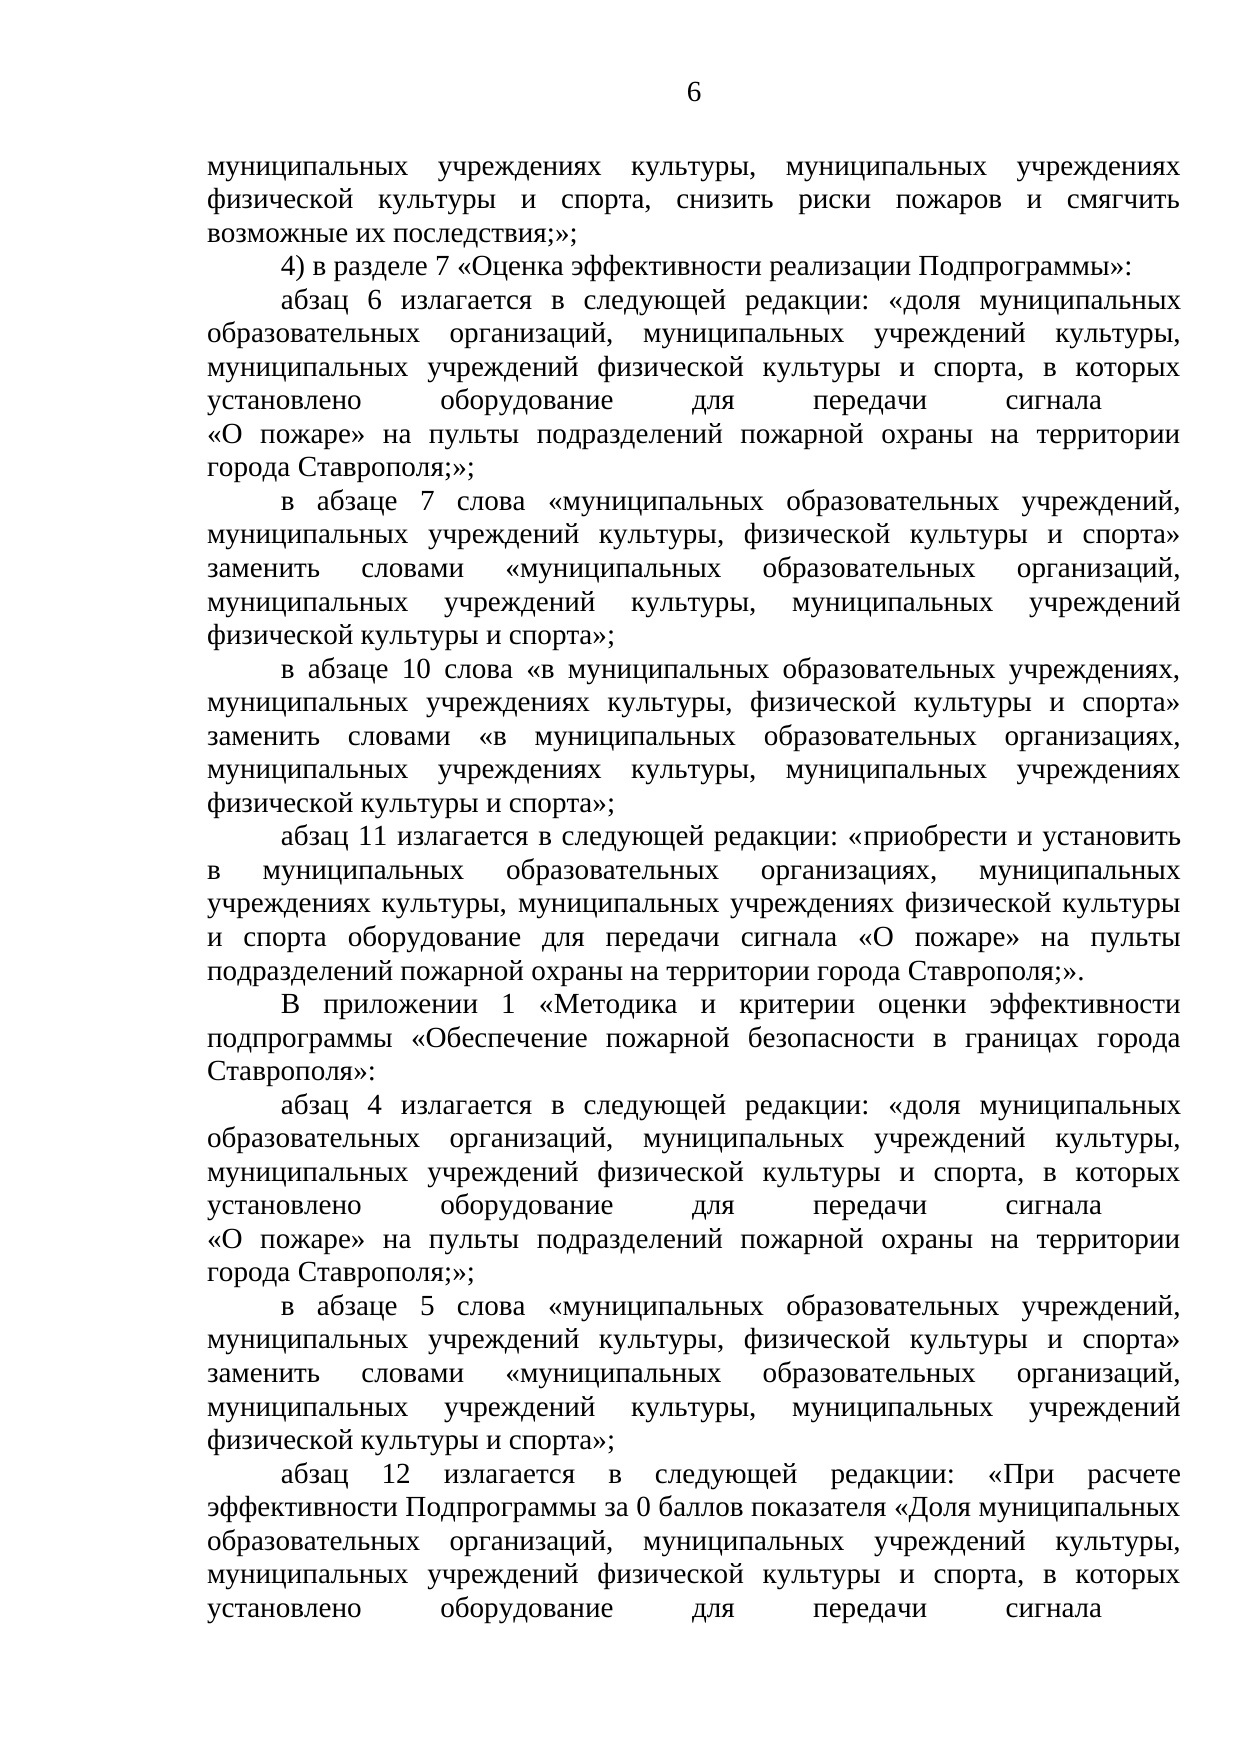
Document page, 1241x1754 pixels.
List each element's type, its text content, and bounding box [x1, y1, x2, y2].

text в абзаце 7 слова «муниципальных образовательных учреждений, муниципальных учреждений культуры, физической культуры и спорта» заменить словами «муниципальных образовательных организаций, муниципальных учреждений культуры, муниципальных учреждений физической культуры и спорта»; [207, 483, 1181, 651]
text абзац 4 излагается в следующей редакции: «доля муниципальных образовательных организаций, муниципальных учреждений культуры, муниципальных учреждений физической культуры и спорта, в которых установлено оборудование для передачи сигнала «О пожаре» на пульты подразделений пожарной охраны на территории города Ставрополя;»; [207, 1087, 1181, 1288]
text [207, 148, 1181, 248]
text абзац 6 излагается в следующей редакции: «доля муниципальных образовательных организаций, муниципальных учреждений культуры, муниципальных учреждений физической культуры и спорта, в которых установлено оборудование для передачи сигнала «О пожаре» на пульты подразделений пожарной охраны на территории города Ставрополя;»; [207, 282, 1181, 483]
text В приложении 1 «Методика и критерии оценки эффективности подпрограммы «Обеспечение пожарной безопасности в границах города Ставрополя»: [207, 986, 1181, 1087]
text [207, 1456, 1181, 1623]
text абзац 11 излагается в следующей редакции: «приобрести и установить в муниципальных образовательных организациях, муниципальных учреждениях культуры, муниципальных учреждениях физической культуры и спорта оборудование для передачи сигнала «О пожаре» на пульты подразделений пожарной охраны на территории города Ставрополя;». [207, 818, 1181, 986]
text в абзаце 10 слова «в муниципальных образовательных учреждениях, муниципальных учреждениях культуры, физической культуры и спорта» заменить словами «в муниципальных образовательных организациях, муниципальных учреждениях культуры, муниципальных учреждениях физической культуры и спорта»; [207, 651, 1181, 818]
text в абзаце 5 слова «муниципальных образовательных учреждений, муниципальных учреждений культуры, физической культуры и спорта» заменить словами «муниципальных образовательных организаций, муниципальных учреждений культуры, муниципальных учреждений физической культуры и спорта»; [207, 1288, 1181, 1456]
text 4) в разделе 7 «Оценка эффективности реализации Подпрограммы»: [207, 248, 1181, 282]
